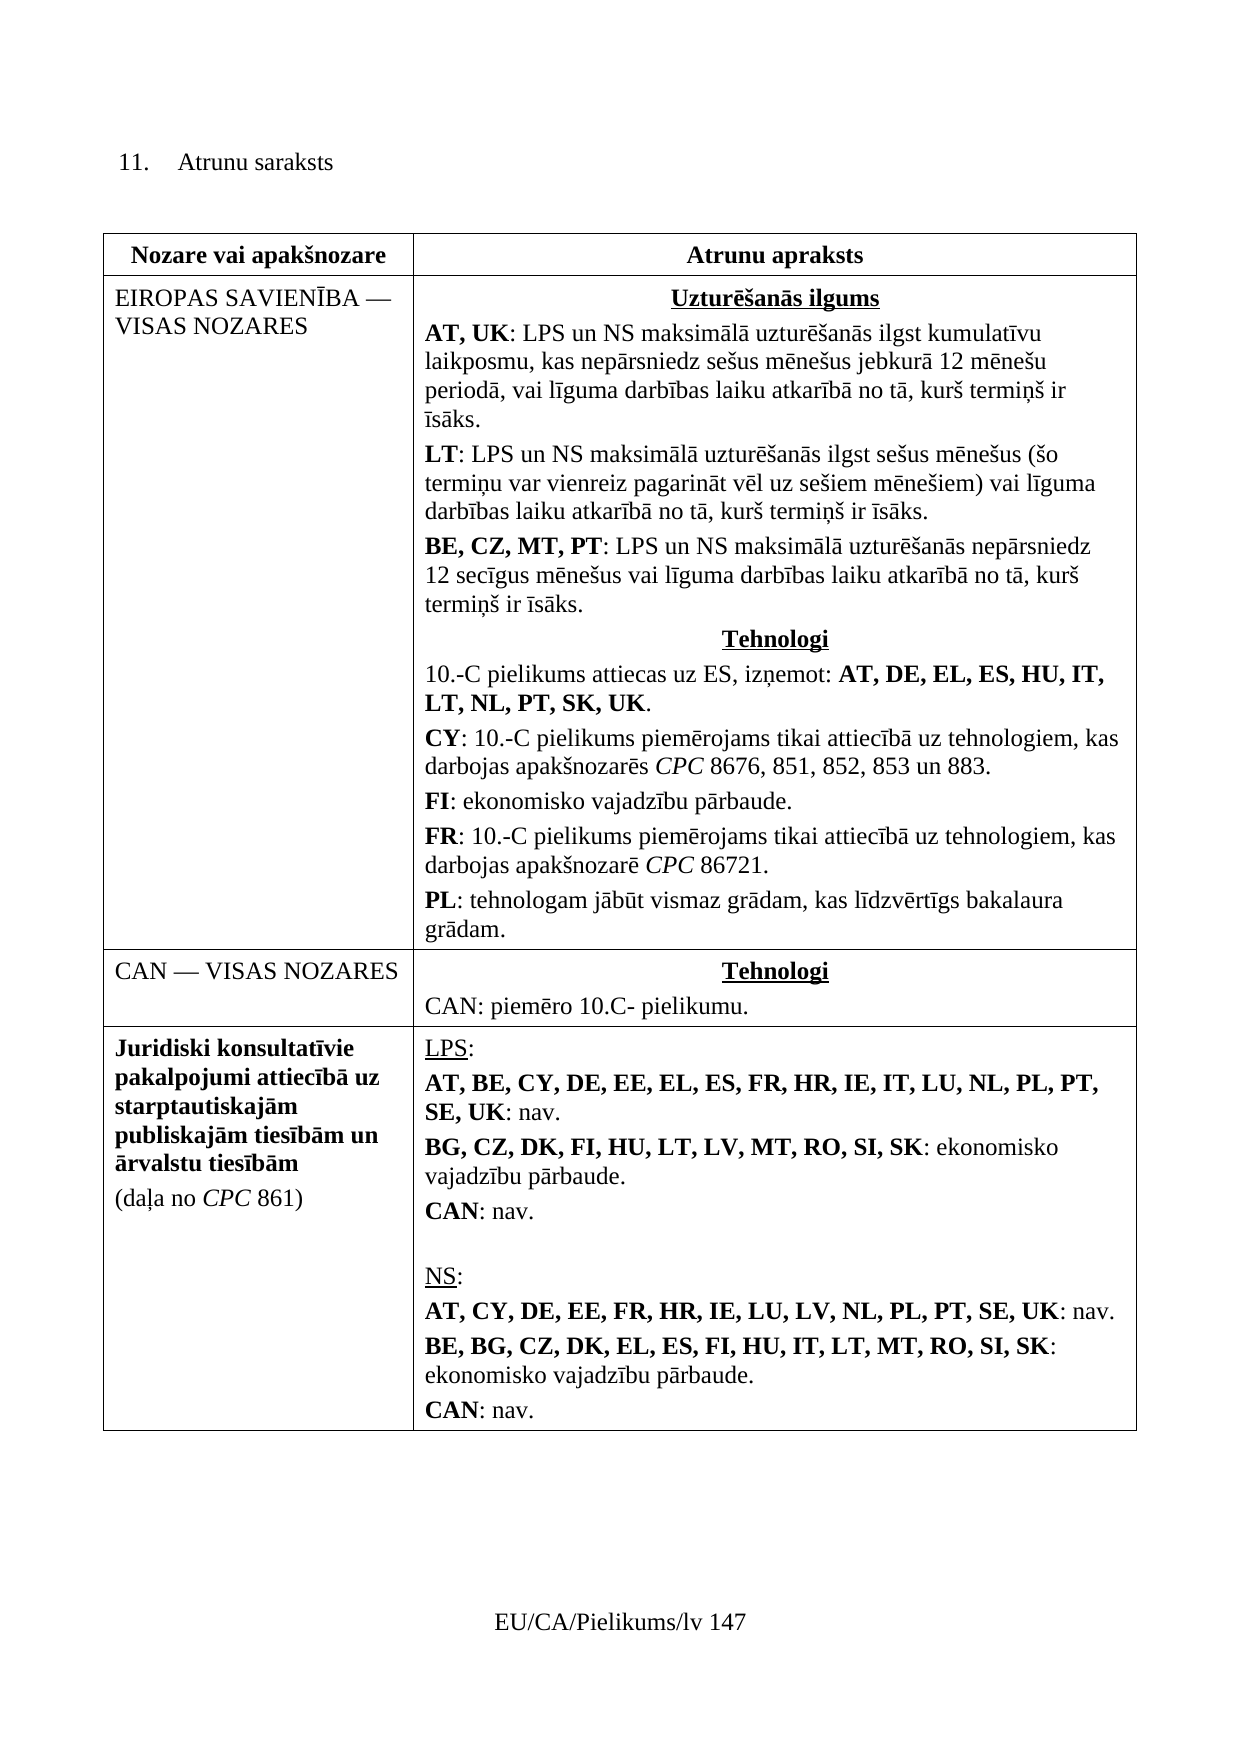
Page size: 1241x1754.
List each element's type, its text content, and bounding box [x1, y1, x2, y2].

table_header Atrunu apraksts [414, 234, 1136, 275]
table_header Nozare vai apakšnozare [104, 234, 413, 275]
table_cell Juridiski konsultatīvie pakalpojumi attiecībā uz starptautiskajām publiskajām tiesībām un ārvalstu tiesībām (daļa no CPC 861) [104, 1027, 413, 1430]
table_cell Uzturēšanās ilgums AT, UK: LPS un NS maksimālā uzturēšanās ilgst kumulatīvu laikposmu, kas nepārsniedz sešus mēnešus jebkurā 12 mēnešu periodā, vai līguma darbības laiku atkarībā no tā, kurš termiņš ir īsāks. LT: LPS un NS maksimālā uzturēšanās ilgst sešus mēnešus (šo termiņu var vienreiz pagarināt vēl uz sešiem mēnešiem) vai līguma darbības laiku atkarībā no tā, kurš termiņš ir īsāks. BE, CZ, MT, PT: LPS un NS maksimālā uzturēšanās nepārsniedz 12 secīgus mēnešus vai līguma darbības laiku atkarībā no tā, kurš termiņš ir īsāks. Tehnologi 10.-C pielikums attiecas uz ES, izņemot: AT, DE, EL, ES, HU, IT, LT, NL, PT, SK, UK. CY: 10.-C pielikums piemērojams tikai attiecībā uz tehnologiem, kas darbojas apakšnozarēs CPC 8676, 851, 852, 853 un 883. FI: ekonomisko vajadzību pārbaude. FR: 10.-C pielikums piemērojams tikai attiecībā uz tehnologiem, kas darbojas apakšnozarē CPC 86721. PL: tehnologam jābūt vismaz grādam, kas līdzvērtīgs bakalaura grādam. [414, 276, 1136, 949]
table_cell LPS: AT, BE, CY, DE, EE, EL, ES, FR, HR, IE, IT, LU, NL, PL, PT, SE, UK: nav. BG, CZ, DK, FI, HU, LT, LV, MT, RO, SI, SK: ekonomisko vajadzību pārbaude. CAN: nav. NS: AT, CY, DE, EE, FR, HR, IE, LU, LV, NL, PL, PT, SE, UK: nav. BE, BG, CZ, DK, EL, ES, FI, HU, IT, LT, MT, RO, SI, SK: ekonomisko vajadzību pārbaude. CAN: nav. [414, 1027, 1136, 1430]
table_cell CAN — VISAS NOZARES [104, 950, 413, 1026]
table_cell Tehnologi CAN: piemēro 10.C- pielikumu. [414, 950, 1136, 1026]
table_cell EIROPAS SAVIENĪBA — VISAS NOZARES [104, 276, 413, 949]
text 11. Atrunu saraksts [118, 147, 1122, 176]
